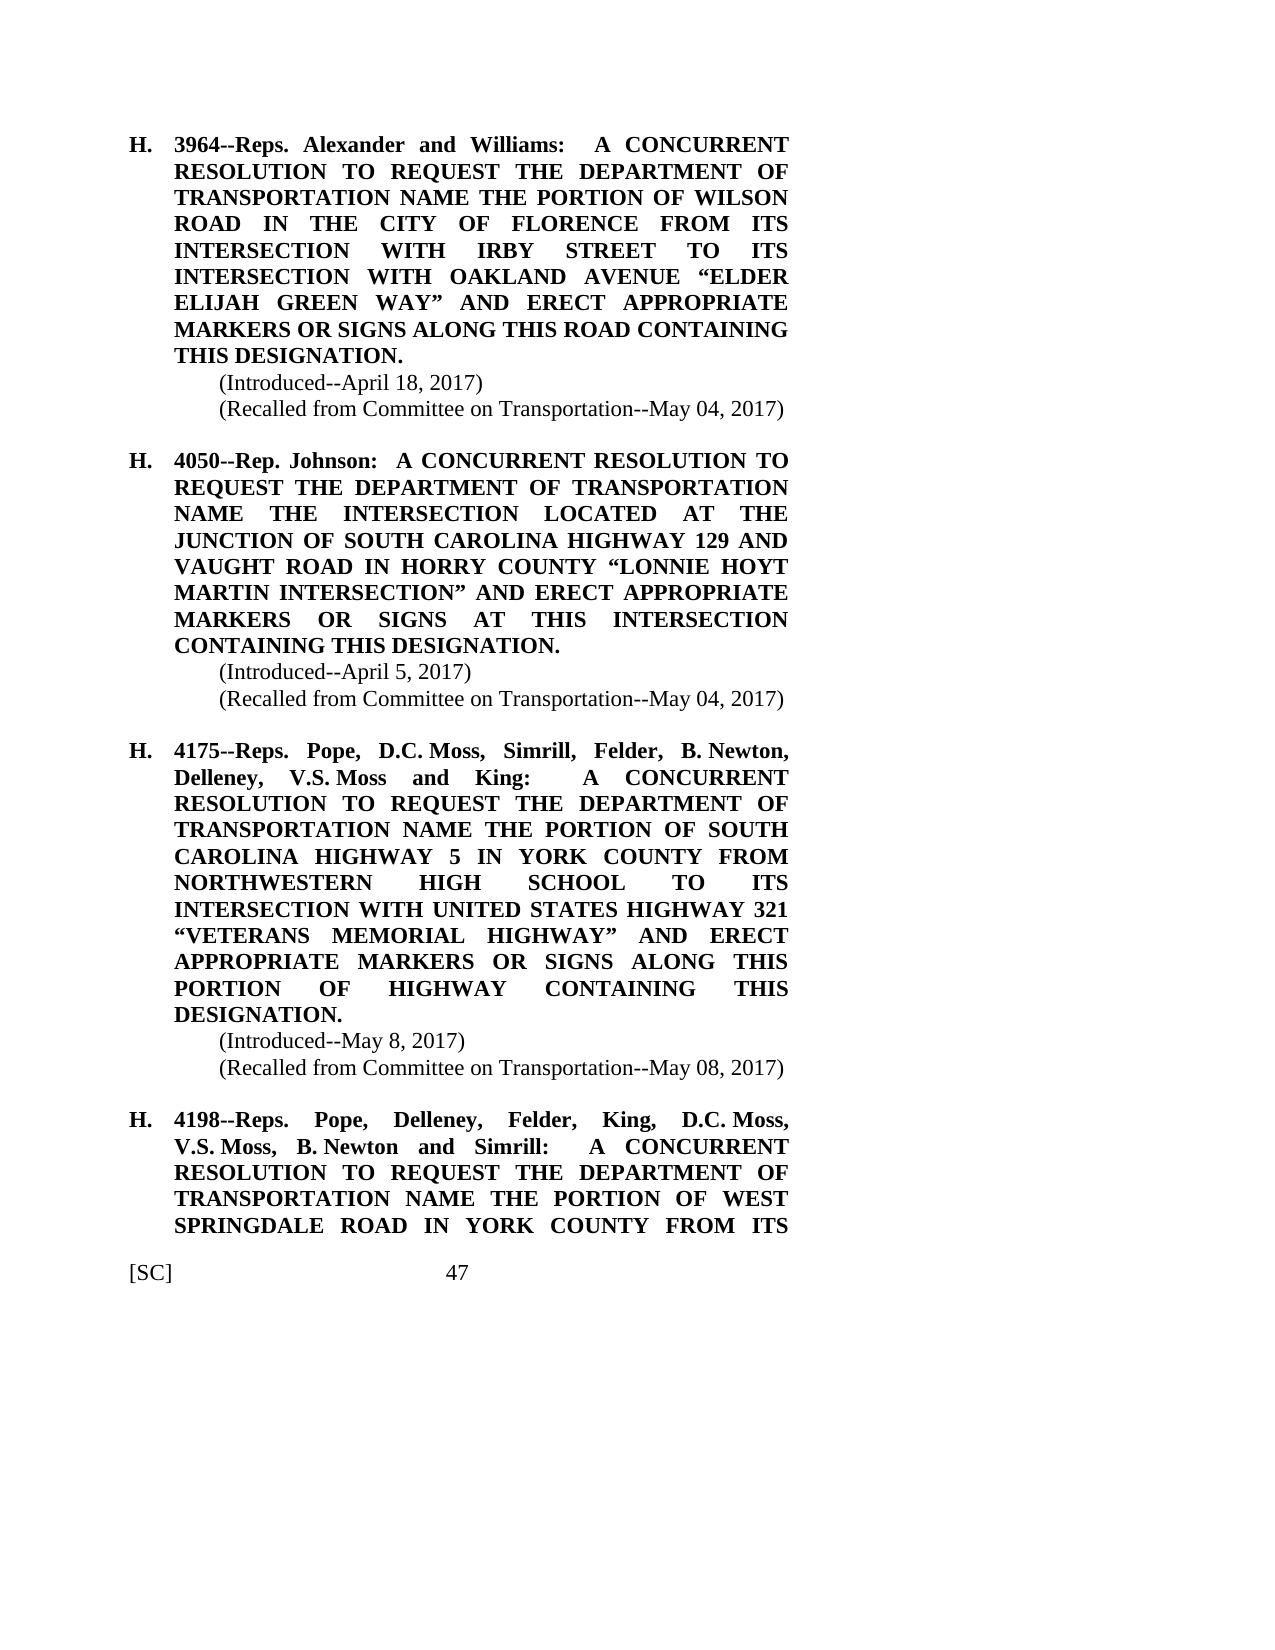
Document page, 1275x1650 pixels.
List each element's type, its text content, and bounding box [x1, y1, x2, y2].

text (Recalled from Committee on Transportation--May 08, 2017) [219, 1054, 789, 1080]
text (Recalled from Committee on Transportation--May 04, 2017) [219, 395, 789, 421]
title H. 4175--Reps. Pope, D.C. Moss, Simrill, Felder, B. Newton, Delleney, V.S. Moss and King: A CONCURRENT RESOLUTION TO REQUEST THE DEPARTMENT OF TRANSPORTATION NAME THE PORTION OF SOUTH CAROLINA HIGHWAY 5 IN YORK COUNTY FROM NORTHWESTERN HIGH SCHOOL TO ITS INTERSECTION WITH UNITED STATES HIGHWAY 321 “VETERANS MEMORIAL HIGHWAY” AND ERECT APPROPRIATE MARKERS OR SIGNS ALONG THIS PORTION OF HIGHWAY CONTAINING THIS DESIGNATION. [129, 737, 789, 1027]
text (Introduced--April 5, 2017) [219, 658, 789, 685]
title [129, 1106, 789, 1238]
text (Introduced--May 8, 2017) [219, 1027, 789, 1054]
text (Introduced--April 18, 2017) [219, 368, 789, 395]
title H. 3964--Reps. Alexander and Williams: A CONCURRENT RESOLUTION TO REQUEST THE DEPARTMENT OF TRANSPORTATION NAME THE PORTION OF WILSON ROAD IN THE CITY OF FLORENCE FROM ITS INTERSECTION WITH IRBY STREET TO ITS INTERSECTION WITH OAKLAND AVENUE “ELDER ELIJAH GREEN WAY” AND ERECT APPROPRIATE MARKERS OR SIGNS ALONG THIS ROAD CONTAINING THIS DESIGNATION. [129, 131, 789, 368]
title H. 4050--Rep. Johnson: A CONCURRENT RESOLUTION TO REQUEST THE DEPARTMENT OF TRANSPORTATION NAME THE INTERSECTION LOCATED AT THE JUNCTION OF SOUTH CAROLINA HIGHWAY 129 AND VAUGHT ROAD IN HORRY COUNTY “LONNIE HOYT MARTIN INTERSECTION” AND ERECT APPROPRIATE MARKERS OR SIGNS AT THIS INTERSECTION CONTAINING THIS DESIGNATION. [129, 448, 789, 658]
text (Recalled from Committee on Transportation--May 04, 2017) [219, 685, 789, 711]
